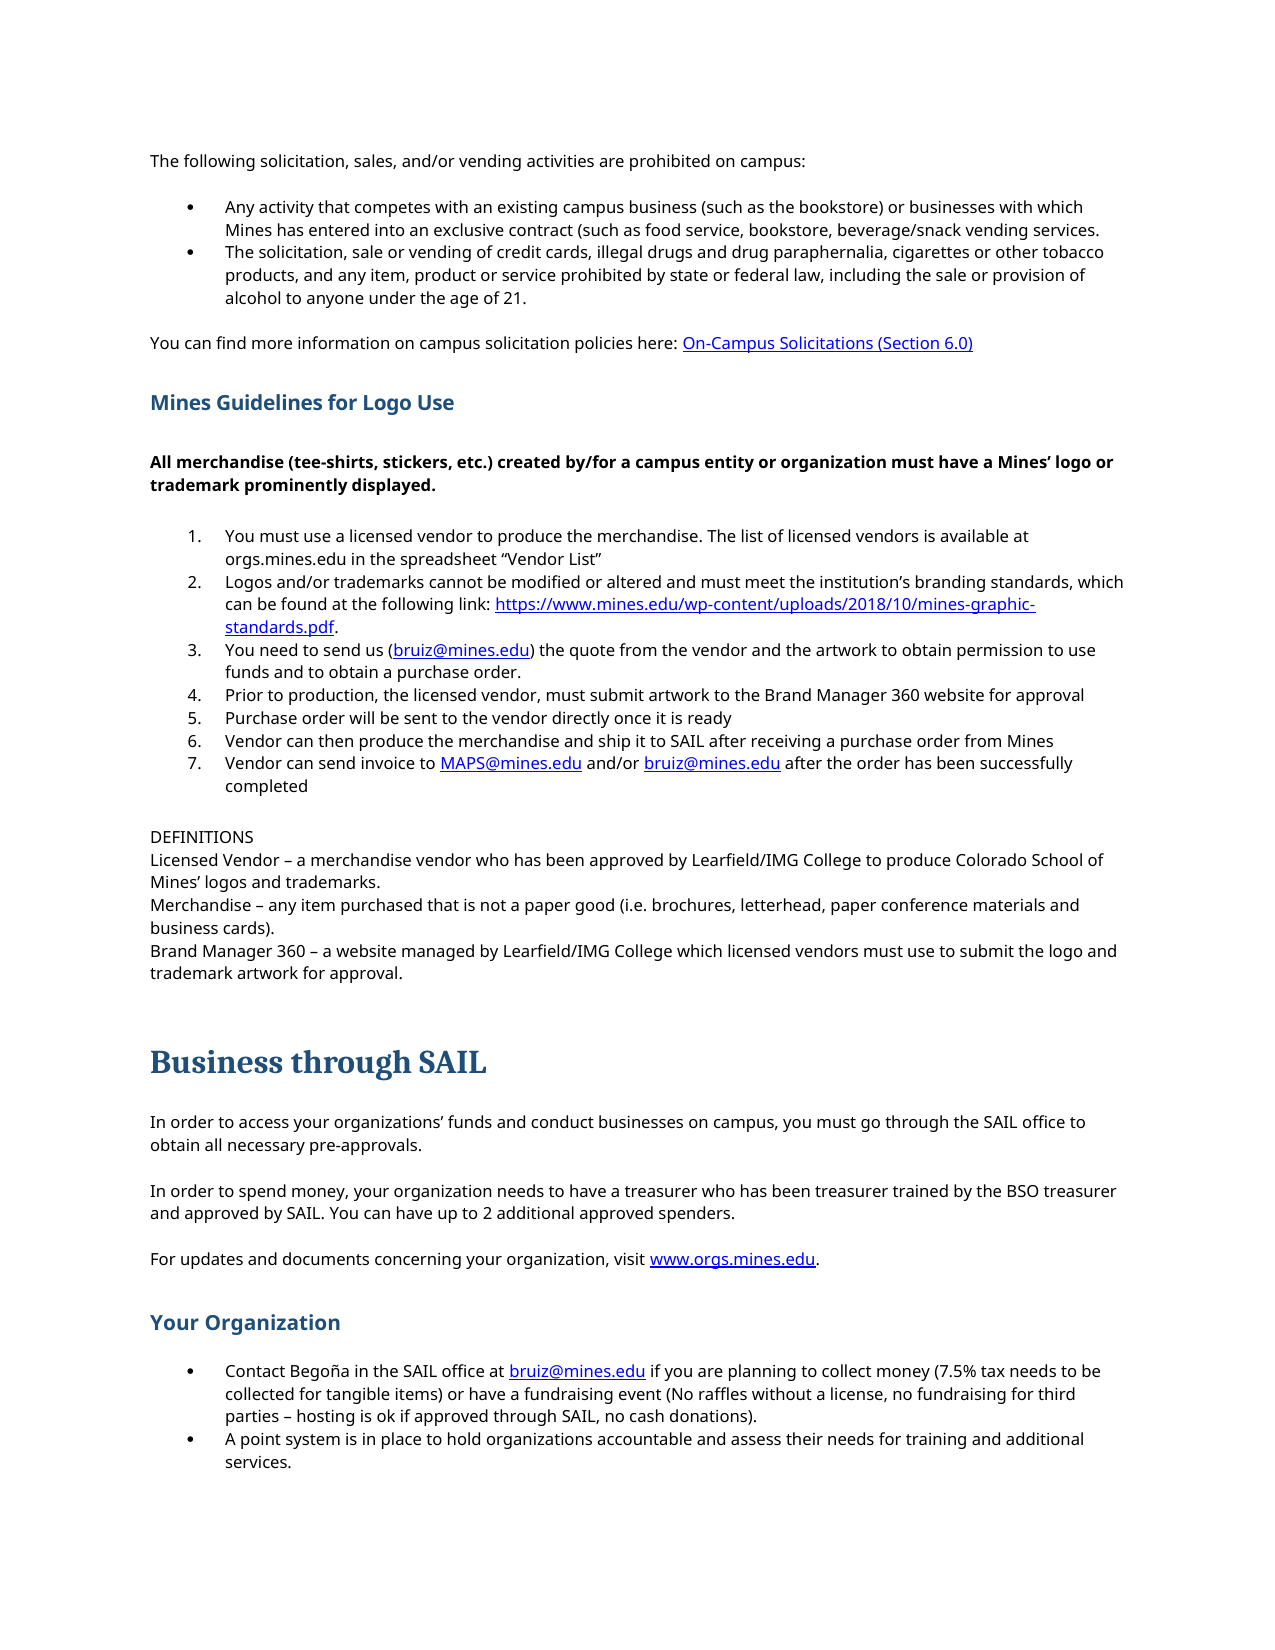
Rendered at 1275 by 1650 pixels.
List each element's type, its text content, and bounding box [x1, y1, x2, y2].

text Licensed Vendor – a merchandise vendor who has been approved by Learfield/IMG College to produce Colorado School of Mines’ logos and trademarks. [150, 848, 1125, 894]
text Brand Manager 360 – a website managed by Learfield/IMG College which licensed vendors must use to submit the logo and trademark artwork for approval. [150, 939, 1125, 985]
list A point system is in place to hold organizations accountable and assess their needs for training and additional services. [187, 1427, 1125, 1473]
subtitle Business through SAIL [150, 1044, 1125, 1082]
subtitle Your Organization [150, 1308, 1125, 1337]
list Prior to production, the licensed vendor, must submit artwork to the Brand Manager 360 website for approval [187, 684, 1125, 706]
list Vendor can send invoice to MAPS@mines.edu and/or bruiz@mines.edu after the order has been successfully completed [187, 752, 1125, 797]
text DEFINITIONS [150, 826, 1125, 848]
list Logos and/or trademarks cannot be modified or altered and must meet the institution’s branding standards, which can be found at the following link: https://www.mines.edu/wp-content/uploads/2018/10/mines-graphic-standards.pdf. [187, 570, 1125, 638]
text All merchandise (tee-shirts, stickers, etc.) created by/for a campus entity or organization must have a Mines’ logo or trademark prominently displayed. [150, 451, 1125, 496]
list Vendor can then produce the merchandise and ship it to SAIL after receiving a purchase order from Mines [187, 729, 1125, 752]
list Purchase order will be sent to the vendor directly once it is ready [187, 706, 1125, 729]
text Merchandise – any item purchased that is not a paper good (i.e. brochures, letterhead, paper conference materials and business cards). [150, 894, 1125, 939]
list You must use a licensed vendor to produce the merchandise. The list of licensed vendors is available at orgs.mines.edu in the spreadsheet “Vendor List” [187, 525, 1125, 570]
list Contact Begoña in the SAIL office at bruiz@mines.edu if you are planning to collect money (7.5% tax needs to be collected for tangible items) or have a fundraising event (No raffles without a license, no fundraising for third parties – hosting is ok if approved through SAIL, no cash donations). [187, 1359, 1125, 1427]
list You need to send us (bruiz@mines.edu) the quote from the vendor and the artwork to obtain permission to use funds and to obtain a purchase order. [187, 638, 1125, 684]
list The solicitation, sale or vending of credit cards, illegal drugs and drug paraphernalia, cigarettes or other tobacco products, and any item, product or service prohibited by state or federal law, including the sale or provision of alcohol to anyone under the age of 21. [187, 241, 1125, 309]
text The following solicitation, sales, and/or vending activities are prohibited on campus: [150, 150, 1125, 173]
text In order to spend money, your organization needs to have a treasurer who has been treasurer trained by the BSO treasurer and approved by SAIL. You can have up to 2 additional approved spenders. [150, 1179, 1125, 1224]
text For updates and documents concerning your organization, visit www.orgs.mines.edu. [150, 1247, 1125, 1270]
text In order to access your organizations’ funds and conduct businesses on campus, you must go through the SAIL office to obtain all necessary pre-approvals. [150, 1111, 1125, 1156]
text You can find more information on campus solicitation policies here: On-Campus Solicitations (Section 6.0) [150, 332, 1125, 354]
list Any activity that competes with an existing campus business (such as the bookstore) or businesses with which Mines has entered into an exclusive contract (such as food service, bookstore, beverage/snack vending services. [187, 195, 1125, 241]
subtitle Mines Guidelines for Logo Use [150, 388, 1125, 417]
